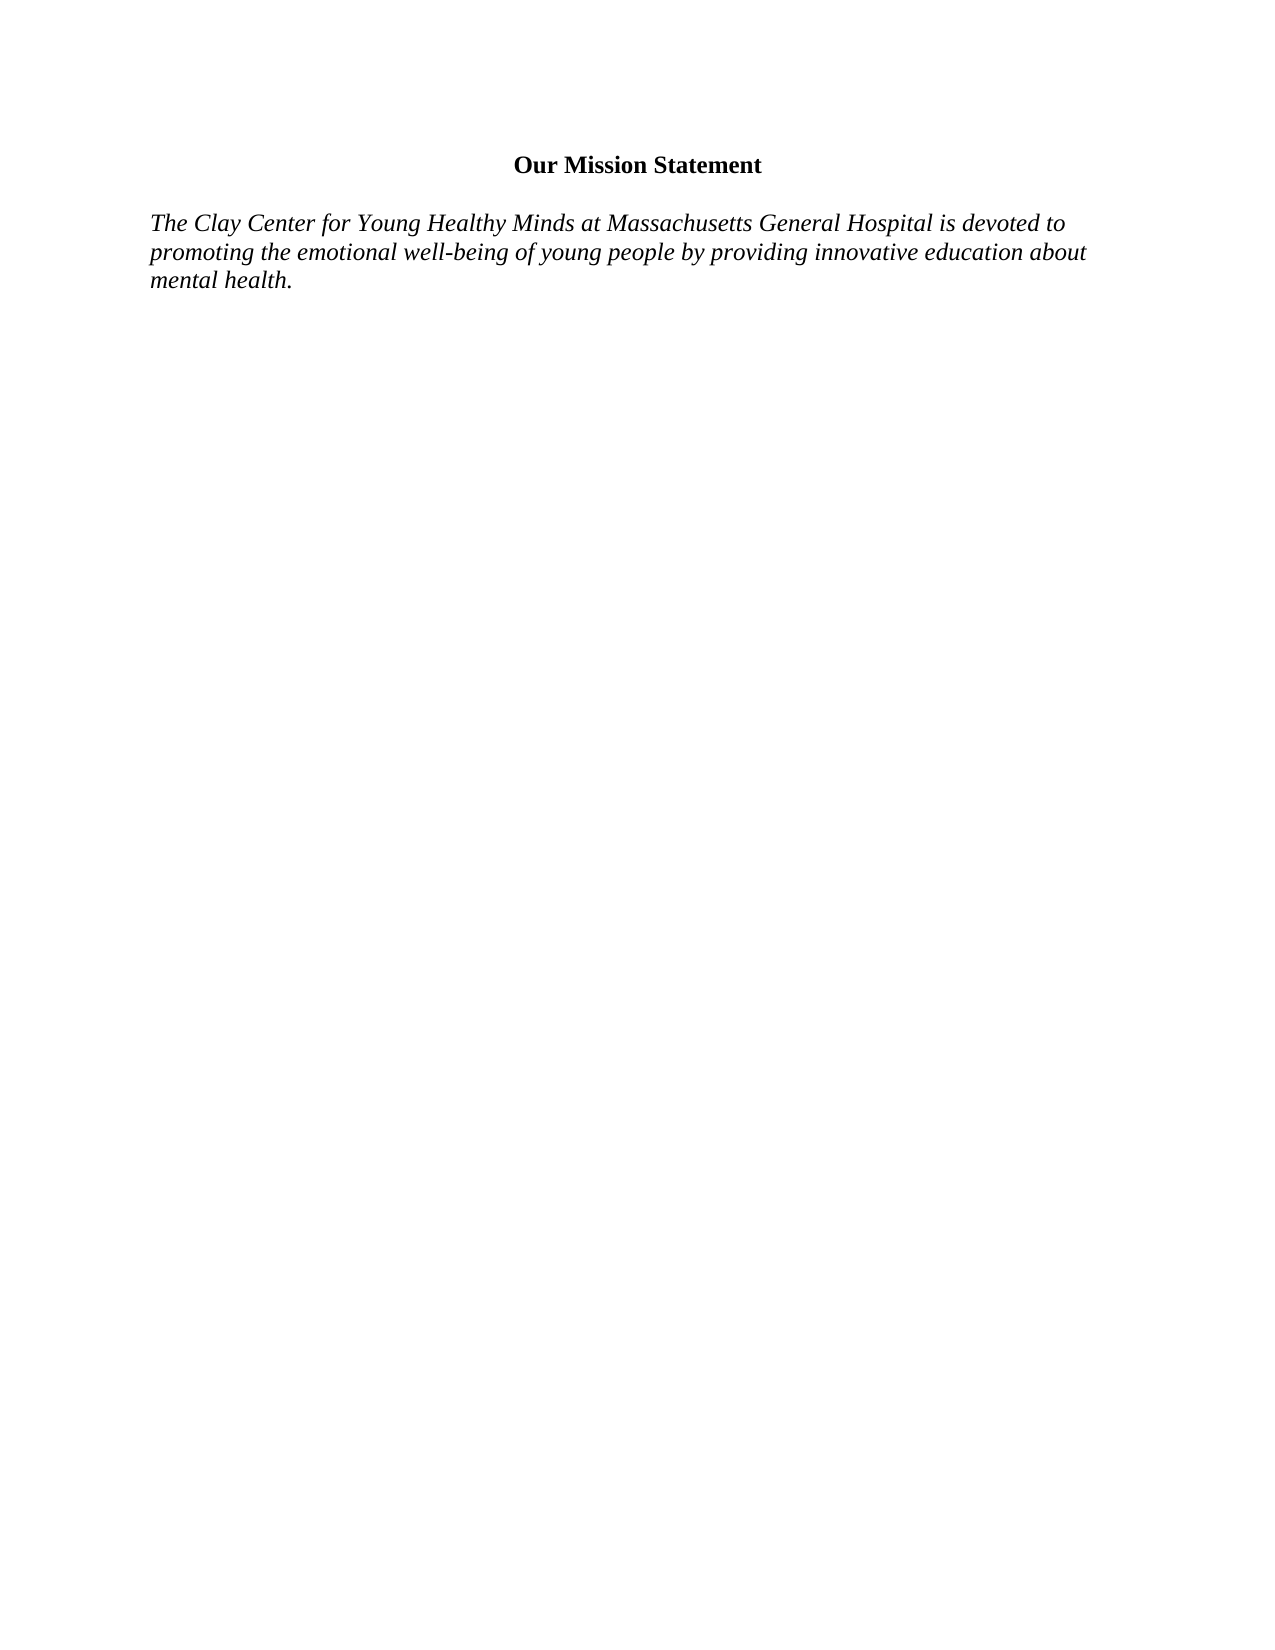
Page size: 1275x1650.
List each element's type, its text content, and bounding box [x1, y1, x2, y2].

text Our Mission Statement [150, 150, 1125, 179]
text The Clay Center for Young Healthy Minds at Massachusetts General Hospital is devoted to promoting the emotional well-being of young people by providing innovative education about mental health. [150, 208, 1125, 294]
